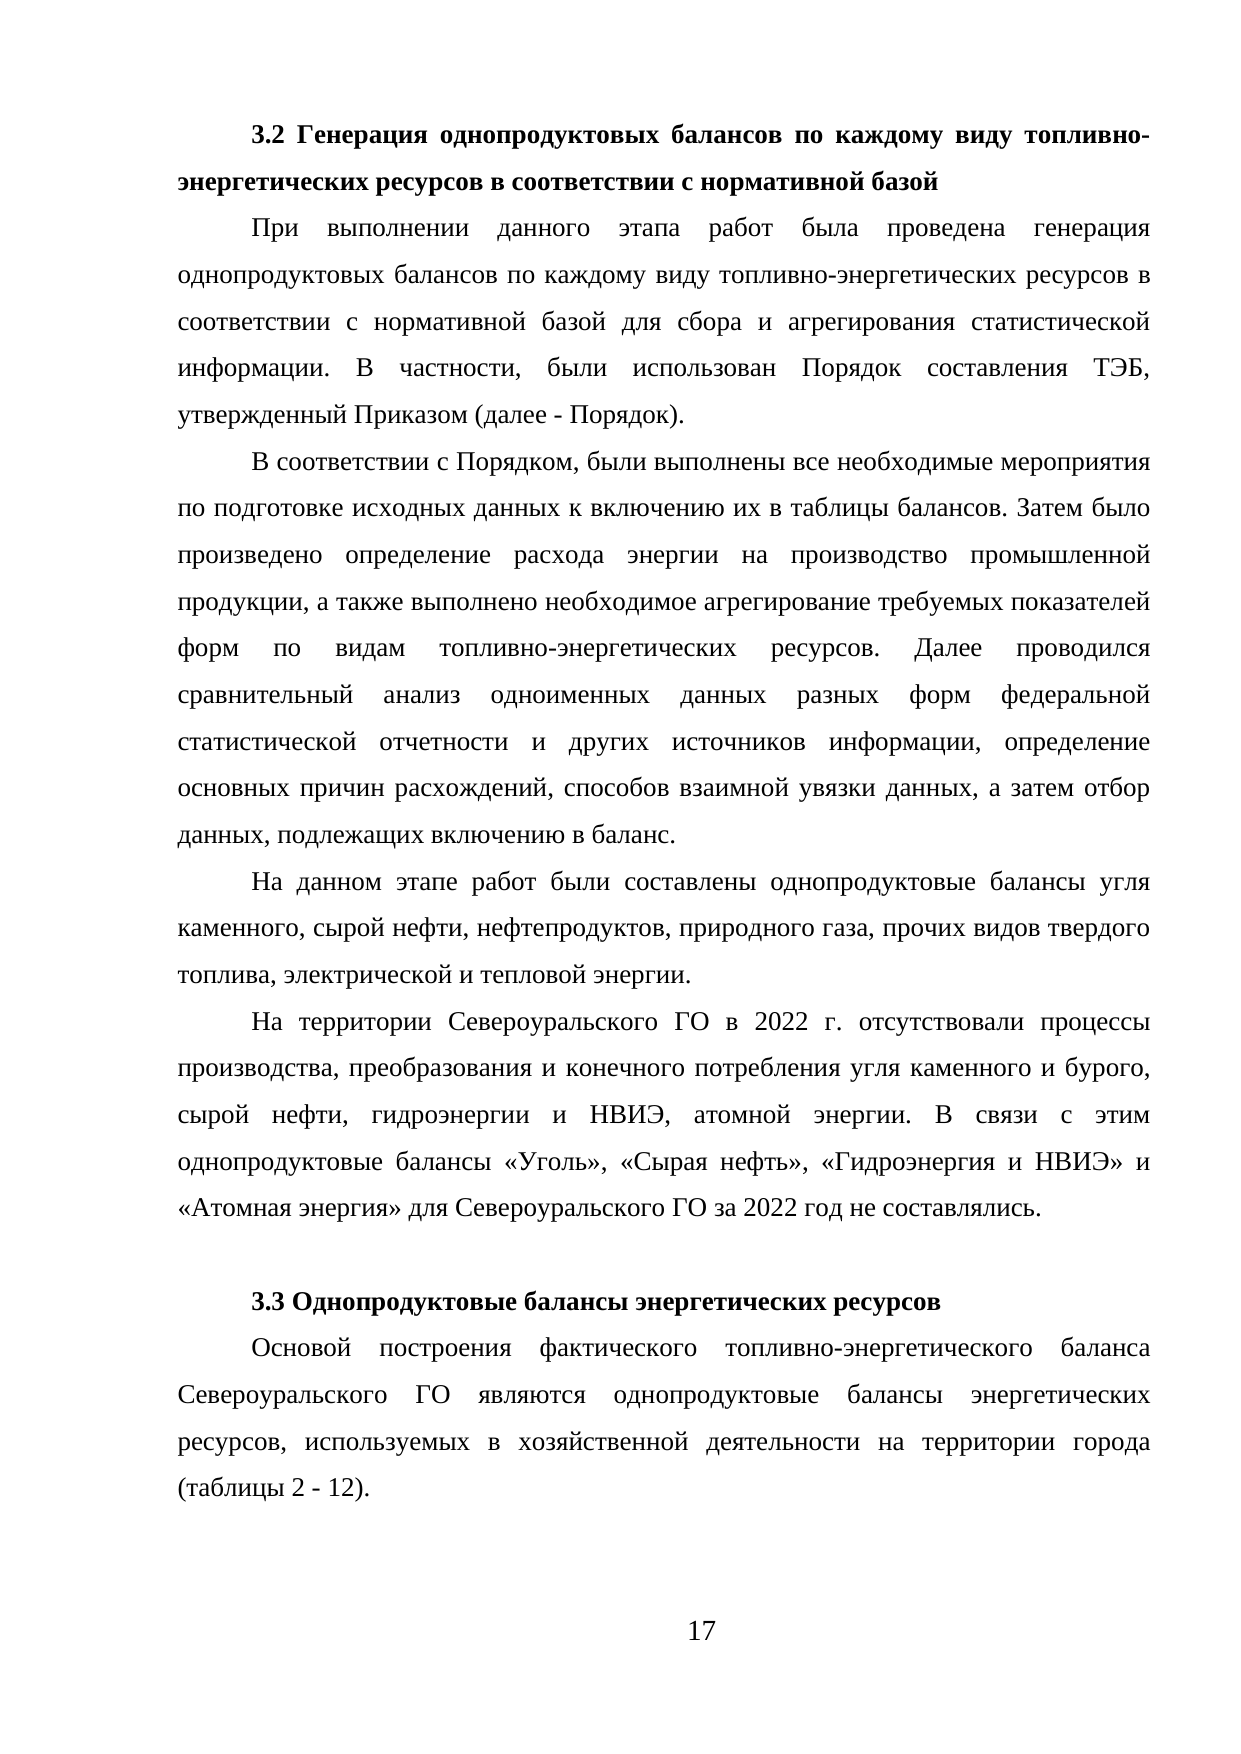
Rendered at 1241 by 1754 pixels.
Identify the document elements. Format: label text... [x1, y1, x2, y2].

subtitle 3.3 Однопродуктовые балансы энергетических ресурсов [177, 1285, 1152, 1316]
text В соответствии с Порядком, были выполнены все необходимые мероприятия по подготовке исходных данных к включению их в таблицы балансов. Затем было произведено определение расхода энергии на производство промышленной продукции, а также выполнено необходимое агрегирование требуемых показателей форм по видам топливно-энергетических ресурсов. Далее проводился сравнительный анализ одноименных данных разных форм федеральной статистической отчетности и других источников информации, определение основных причин расхождений, способов взаимной увязки данных, а затем отбор данных, подлежащих включению в баланс. [177, 445, 1152, 849]
text При выполнении данного этапа работ была проведена генерация однопродуктовых балансов по каждому виду топливно-энергетических ресурсов в соответствии с нормативной базой для сбора и агрегирования статистической информации. В частности, были использован Порядок составления ТЭБ, утвержденный Приказом (далее - Порядок). [177, 211, 1152, 429]
text Основой построения фактического топливно-энергетического баланса Североуральского ГО являются однопродуктовые балансы энергетических ресурсов, используемых в хозяйственной деятельности на территории города (таблицы 2 - 12). [177, 1331, 1152, 1503]
subtitle 3.2 Генерация однопродуктовых балансов по каждому виду топливно-энергетических ресурсов в соответствии с нормативной базой [177, 118, 1152, 196]
text На территории Североуральского ГО в 2022 г. отсутствовали процессы производства, преобразования и конечного потребления угля каменного и бурого, сырой нефти, гидроэнергии и НВИЭ, атомной энергии. В связи с этим однопродуктовые балансы «Уголь», «Сырая нефть», «Гидроэнергия и НВИЭ» и «Атомная энергия» для Североуральского ГО за 2022 год не составлялись. [177, 1005, 1152, 1223]
text На данном этапе работ были составлены однопродуктовые балансы угля каменного, сырой нефти, нефтепродуктов, природного газа, прочих видов твердого топлива, электрической и тепловой энергии. [177, 865, 1152, 989]
